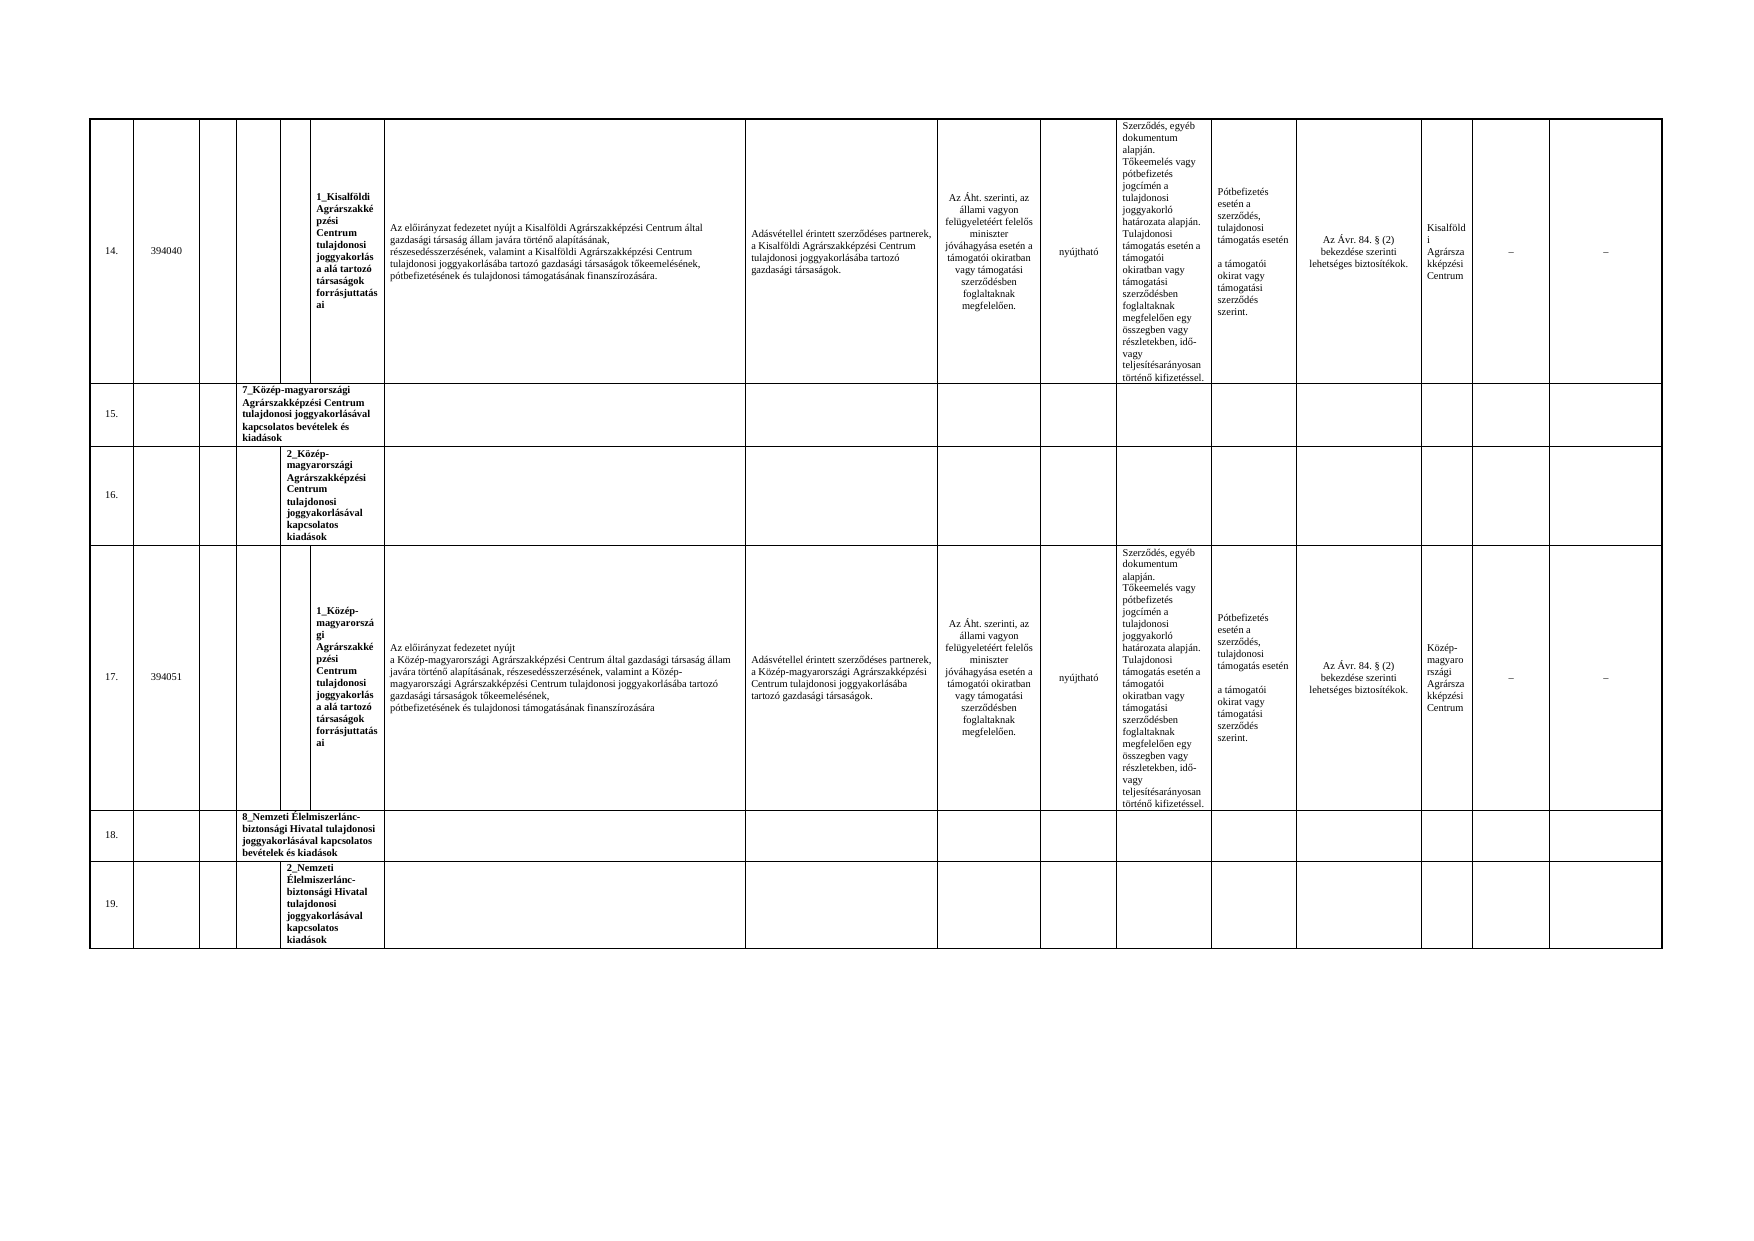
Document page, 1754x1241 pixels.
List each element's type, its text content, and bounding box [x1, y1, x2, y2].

table_cell 16. [91, 447, 133, 545]
table_cell – [1550, 546, 1661, 810]
table_cell [385, 862, 745, 948]
table_cell – [1550, 120, 1661, 383]
table_cell Az Ávr. 84. § (2) bekezdése szerinti lehetséges biztosítékok. [1297, 546, 1421, 810]
table_cell [200, 862, 236, 948]
table_cell nyújtható [1041, 120, 1116, 383]
table_cell 15. [91, 384, 133, 446]
table_cell [746, 862, 937, 948]
table_cell 1_Kisalföldi Agrárszakképzési Centrum tulajdonosi joggyakorlása alá tartozó társaságok forrásjuttatásai [311, 120, 384, 383]
table_cell nyújtható [1041, 546, 1116, 810]
table_cell [1297, 384, 1421, 446]
table_cell [200, 447, 236, 545]
table_cell [237, 120, 280, 383]
table_cell [1212, 447, 1296, 545]
table_cell [1041, 862, 1116, 948]
table_cell [746, 447, 937, 545]
table_cell [1297, 447, 1421, 545]
table_cell [1422, 447, 1472, 545]
table_cell [281, 120, 310, 383]
table_cell [938, 447, 1040, 545]
table_cell [200, 384, 236, 446]
table_cell 2_Nemzeti Élelmiszerlánc-biztonsági Hivatal tulajdonosi joggyakorlásával kapcsolatos kiadások [281, 862, 384, 948]
table_cell [281, 546, 310, 810]
table_cell 1_Közép-magyarországi Agrárszakképzési Centrum tulajdonosi joggyakorlása alá tartozó társaságok forrásjuttatásai [311, 546, 384, 810]
table_cell Kisalföldi Agrárszakképzési Centrum [1422, 120, 1472, 383]
table_cell 8_Nemzeti Élelmiszerlánc-biztonsági Hivatal tulajdonosi joggyakorlásával kapcsolatos bevételek és kiadások [237, 811, 384, 861]
table_cell Az előirányzat fedezetet nyújt a Kisalföldi Agrárszakképzési Centrum által gazdasági társaság állam javára történő alapításának, részesedésszerzésének, valamint a Kisalföldi Agrárszakképzési Centrum tulajdonosi joggyakorlásába tartozó gazdasági társaságok tőkeemelésének, pótbefizetésének és tulajdonosi támogatásának finanszírozására. [385, 120, 745, 383]
table_cell [1212, 384, 1296, 446]
table_cell [1473, 811, 1549, 861]
table_cell Az Áht. szerinti, az állami vagyon felügyeletéért felelős miniszter jóváhagyása esetén a támogatói okiratban vagy támogatási szerződésben foglaltaknak megfelelően. [938, 120, 1040, 383]
table_cell [1117, 447, 1211, 545]
table_cell 18. [91, 811, 133, 861]
table_cell [746, 384, 937, 446]
table_cell [1041, 384, 1116, 446]
table_cell Az Ávr. 84. § (2) bekezdése szerinti lehetséges biztosítékok. [1297, 120, 1421, 383]
table_cell [1297, 862, 1421, 948]
table_cell Pótbefizetés esetén a szerződés, tulajdonosi támogatás esetén a támogatói okirat vagy támogatási szerződés szerint. [1212, 546, 1296, 810]
table_cell 19. [91, 862, 133, 948]
table_cell [1550, 384, 1661, 446]
table_cell [746, 811, 937, 861]
table_cell [1550, 862, 1661, 948]
table_cell [938, 384, 1040, 446]
table_cell [200, 546, 236, 810]
table_cell 394051 [134, 546, 199, 810]
table_cell Az előirányzat fedezetet nyújt a Közép-magyarországi Agrárszakképzési Centrum által gazdasági társaság állam javára történő alapításának, részesedésszerzésének, valamint a Közép-magyarországi Agrárszakképzési Centrum tulajdonosi joggyakorlásába tartozó gazdasági társaságok tőkeemelésének, pótbefizetésének és tulajdonosi támogatásának finanszírozására [385, 546, 745, 810]
table_cell [1422, 811, 1472, 861]
table_cell 7_Közép-magyarországi Agrárszakképzési Centrum tulajdonosi joggyakorlásával kapcsolatos bevételek és kiadások [237, 384, 384, 446]
table_cell [385, 811, 745, 861]
table_cell [200, 811, 236, 861]
table_cell Az Áht. szerinti, az állami vagyon felügyeletéért felelős miniszter jóváhagyása esetén a támogatói okiratban vagy támogatási szerződésben foglaltaknak megfelelően. [938, 546, 1040, 810]
table_cell [134, 447, 199, 545]
table_cell 394040 [134, 120, 199, 383]
table_cell [1117, 811, 1211, 861]
table_cell [1297, 811, 1421, 861]
table_cell [134, 811, 199, 861]
table_cell [200, 120, 236, 383]
table_cell [134, 862, 199, 948]
table_cell [237, 862, 280, 948]
table_cell [1212, 862, 1296, 948]
table_cell Szerződés, egyéb dokumentum alapján. Tőkeemelés vagy pótbefizetés jogcímén a tulajdonosi joggyakorló határozata alapján. Tulajdonosi támogatás esetén a támogatói okiratban vagy támogatási szerződésben foglaltaknak megfelelően egy összegben vagy részletekben, idő- vagy teljesítésarányosan történő kifizetéssel. [1117, 546, 1211, 810]
table_cell [938, 811, 1040, 861]
table_cell 2_Közép-magyarországi Agrárszakképzési Centrum tulajdonosi joggyakorlásával kapcsolatos kiadások [281, 447, 384, 545]
table_cell [1550, 447, 1661, 545]
table_cell [1473, 447, 1549, 545]
table_cell [1550, 811, 1661, 861]
table_cell [1117, 384, 1211, 446]
table_cell [1117, 862, 1211, 948]
table_cell [1422, 862, 1472, 948]
table_cell 14. [91, 120, 133, 383]
table_cell [237, 546, 280, 810]
table_cell Szerződés, egyéb dokumentum alapján. Tőkeemelés vagy pótbefizetés jogcímén a tulajdonosi joggyakorló határozata alapján. Tulajdonosi támogatás esetén a támogatói okiratban vagy támogatási szerződésben foglaltaknak megfelelően egy összegben vagy részletekben, idő- vagy teljesítésarányosan történő kifizetéssel. [1117, 120, 1211, 383]
table_cell – [1473, 546, 1549, 810]
table_cell [1041, 811, 1116, 861]
table_cell [1473, 384, 1549, 446]
table_cell [1422, 384, 1472, 446]
table_cell [385, 384, 745, 446]
table_cell [938, 862, 1040, 948]
table_cell [1041, 447, 1116, 545]
table_cell Adásvétellel érintett szerződéses partnerek, a Kisalföldi Agrárszakképzési Centrum tulajdonosi joggyakorlásába tartozó gazdasági társaságok. [746, 120, 937, 383]
table_cell [385, 447, 745, 545]
table_cell [237, 447, 280, 545]
table_cell [1212, 811, 1296, 861]
table_cell [1473, 862, 1549, 948]
table_cell [134, 384, 199, 446]
table_cell 17. [91, 546, 133, 810]
table_cell Közép-magyarországi Agrárszakképzési Centrum [1422, 546, 1472, 810]
table_cell Pótbefizetés esetén a szerződés, tulajdonosi támogatás esetén a támogatói okirat vagy támogatási szerződés szerint. [1212, 120, 1296, 383]
table_cell Adásvétellel érintett szerződéses partnerek, a Közép-magyarországi Agrárszakképzési Centrum tulajdonosi joggyakorlásába tartozó gazdasági társaságok. [746, 546, 937, 810]
table_cell – [1473, 120, 1549, 383]
